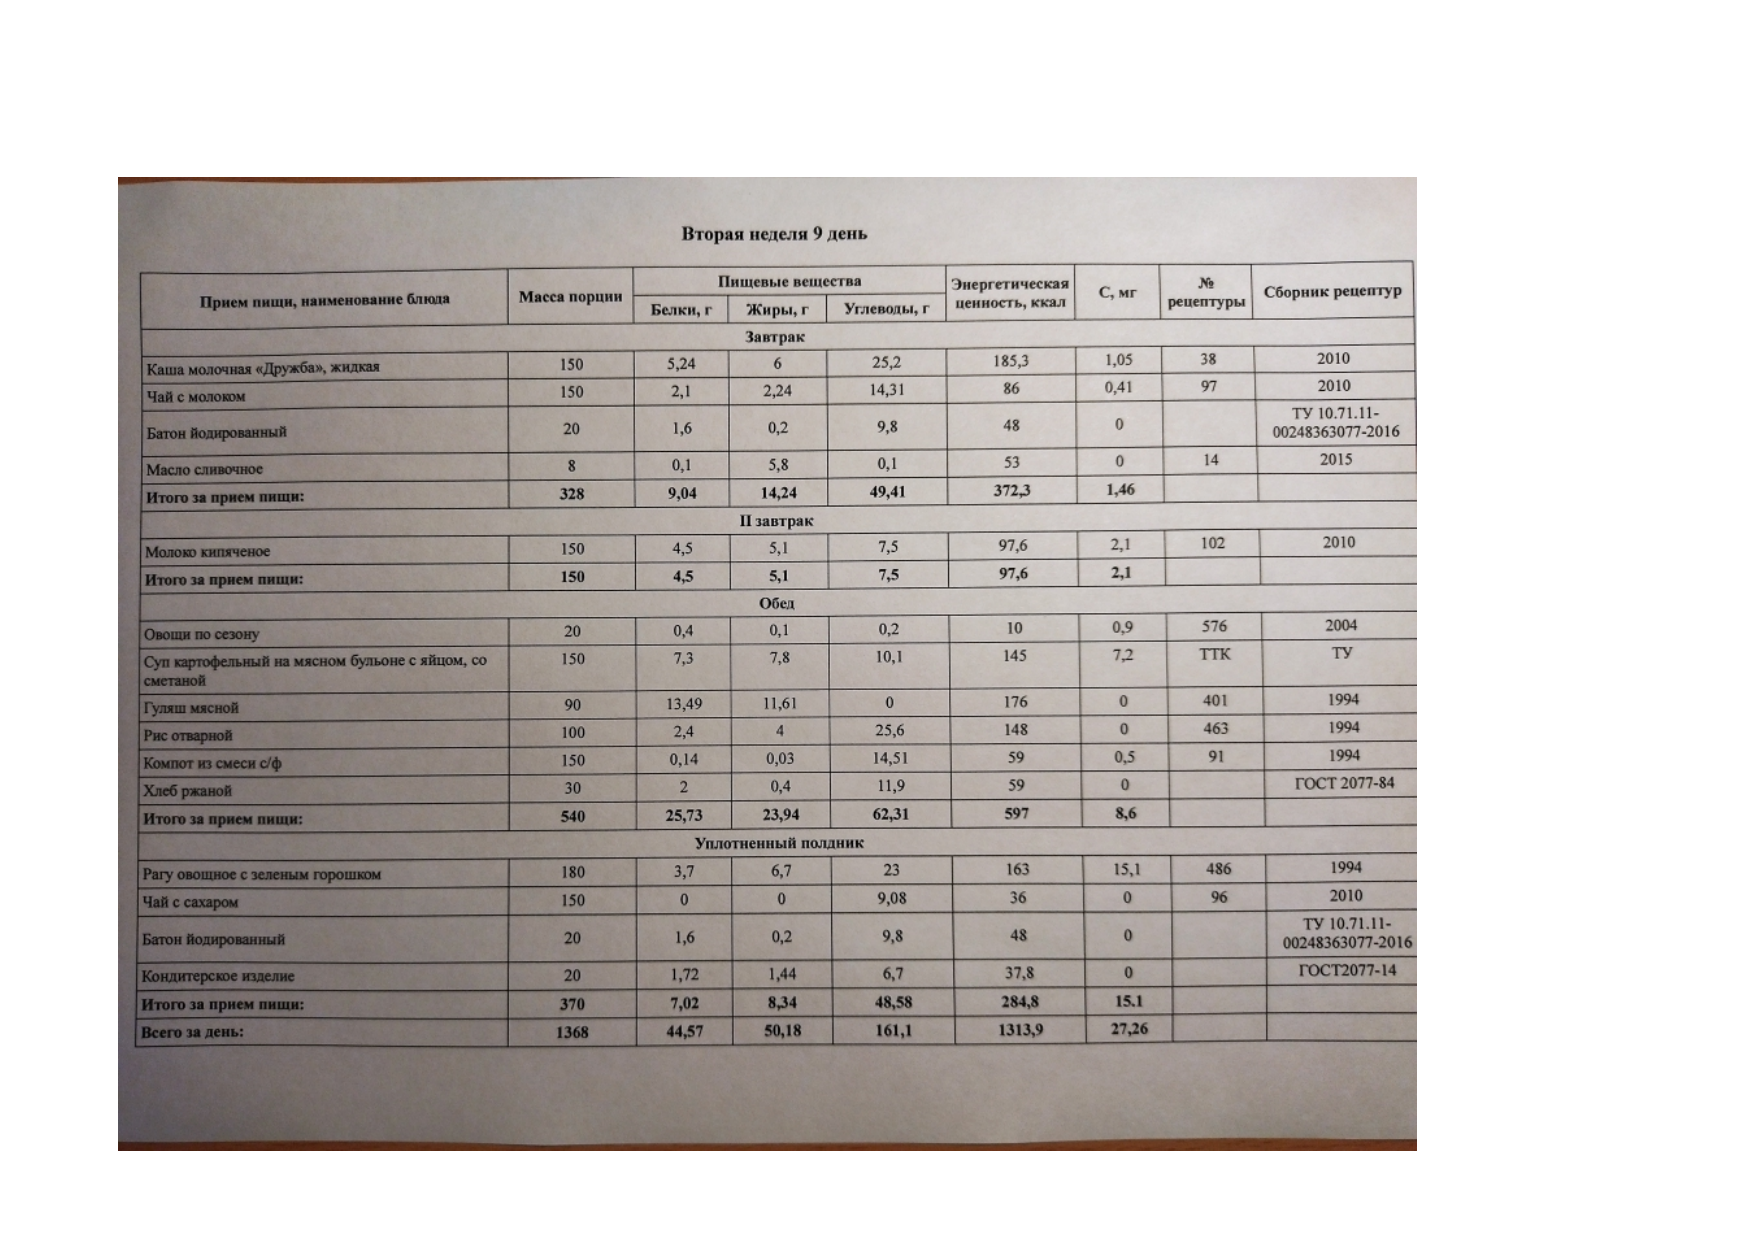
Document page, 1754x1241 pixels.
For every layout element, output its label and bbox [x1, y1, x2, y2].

picture [118, 177, 1417, 1151]
